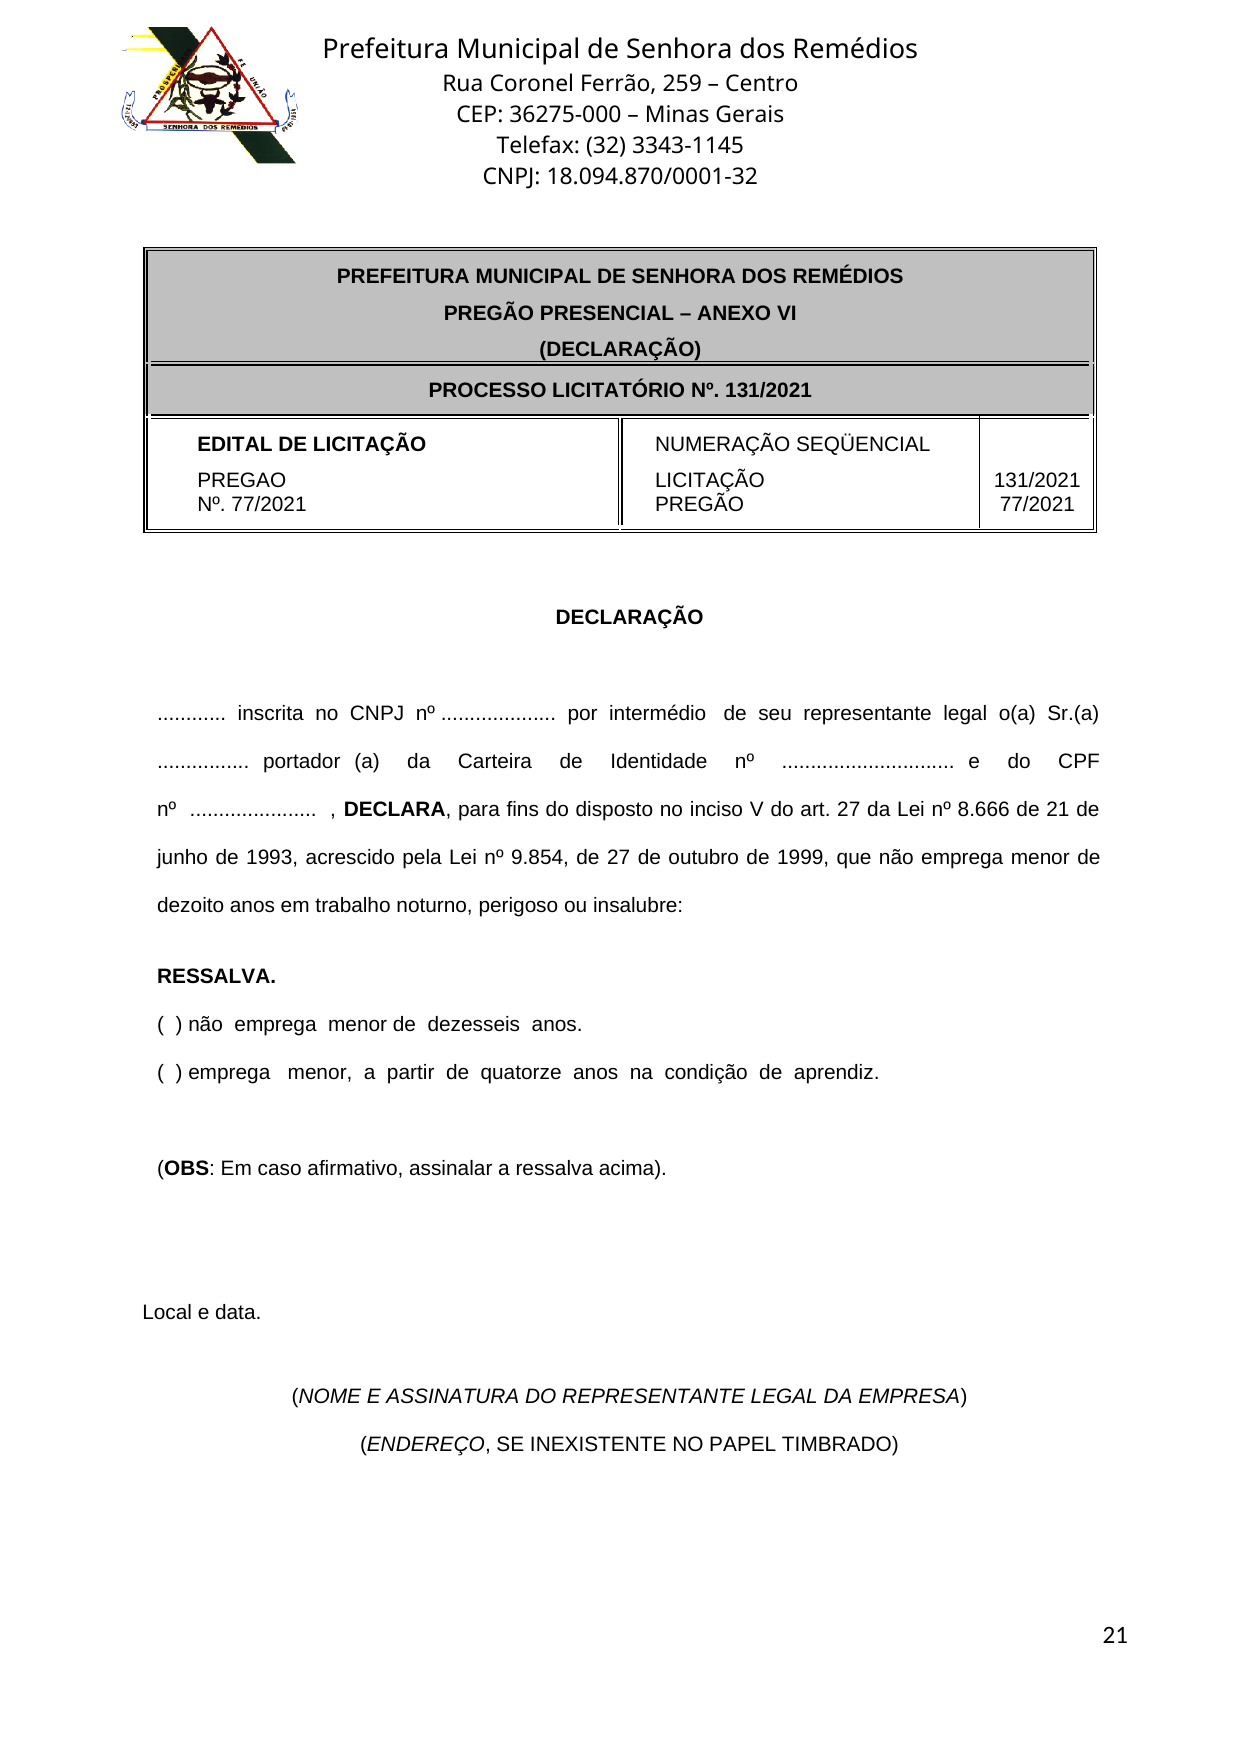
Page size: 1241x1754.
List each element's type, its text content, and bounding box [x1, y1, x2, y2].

table_cell PREGÃO PRESENCIAL – ANEXO VI (DECLARAÇÃO) [148, 288, 1093, 361]
table_cell NUMERAÇÃO SEQÜENCIAL [623, 419, 979, 456]
text RESSALVA. [157, 964, 1102, 988]
text Local e data. [142, 1300, 1117, 1324]
table_cell EDITAL DE LICITAÇÃO [145, 414, 620, 456]
table_header PREFEITURA MUNICIPAL DE SENHORA DOS REMÉDIOS [148, 251, 1093, 288]
table_cell 77/2021 [980, 492, 1093, 528]
table_cell PROCESSO LICITATÓRIO Nº. 131/2021 [145, 361, 1095, 414]
text (OBS: Em caso afirmativo, assinalar a ressalva acima). [157, 1156, 1102, 1180]
text DECLARAÇÃO [157, 605, 1102, 629]
table_cell PREGAO [148, 456, 618, 492]
text (ENDEREÇO, SE INEXISTENTE NO PAPEL TIMBRADO) [142, 1432, 1117, 1456]
text ( ) emprega menor, a partir de quatorze anos na condição de aprendiz. [157, 1060, 1102, 1084]
table_cell Nº. 77/2021 [148, 492, 620, 528]
table_cell PREGÃO [620, 492, 979, 528]
text ( ) não emprega menor de dezesseis anos. [157, 1012, 1102, 1036]
text (NOME E ASSINATURA DO REPRESENTANTE LEGAL DA EMPRESA) [142, 1384, 1117, 1408]
table_cell LICITAÇÃO [623, 456, 979, 492]
table_cell 131/2021 [980, 456, 1093, 492]
text ............ inscrita no CNPJ nº .................... por intermédio de seu representante legal o(a) Sr.(a) ................ portador (a) da Carteira de Identidade nº .............................. e do CPF nº ...................... , DECLARA, para fins do disposto no inciso V do art. 27 da Lei nº 8.666 de 21 de junho de 1993, acrescido pela Lei nº 9.854, de 27 de outubro de 1999, que não emprega menor de dezoito anos em trabalho noturno, perigoso ou insalubre: [157, 701, 1102, 916]
table_cell [980, 414, 1095, 456]
